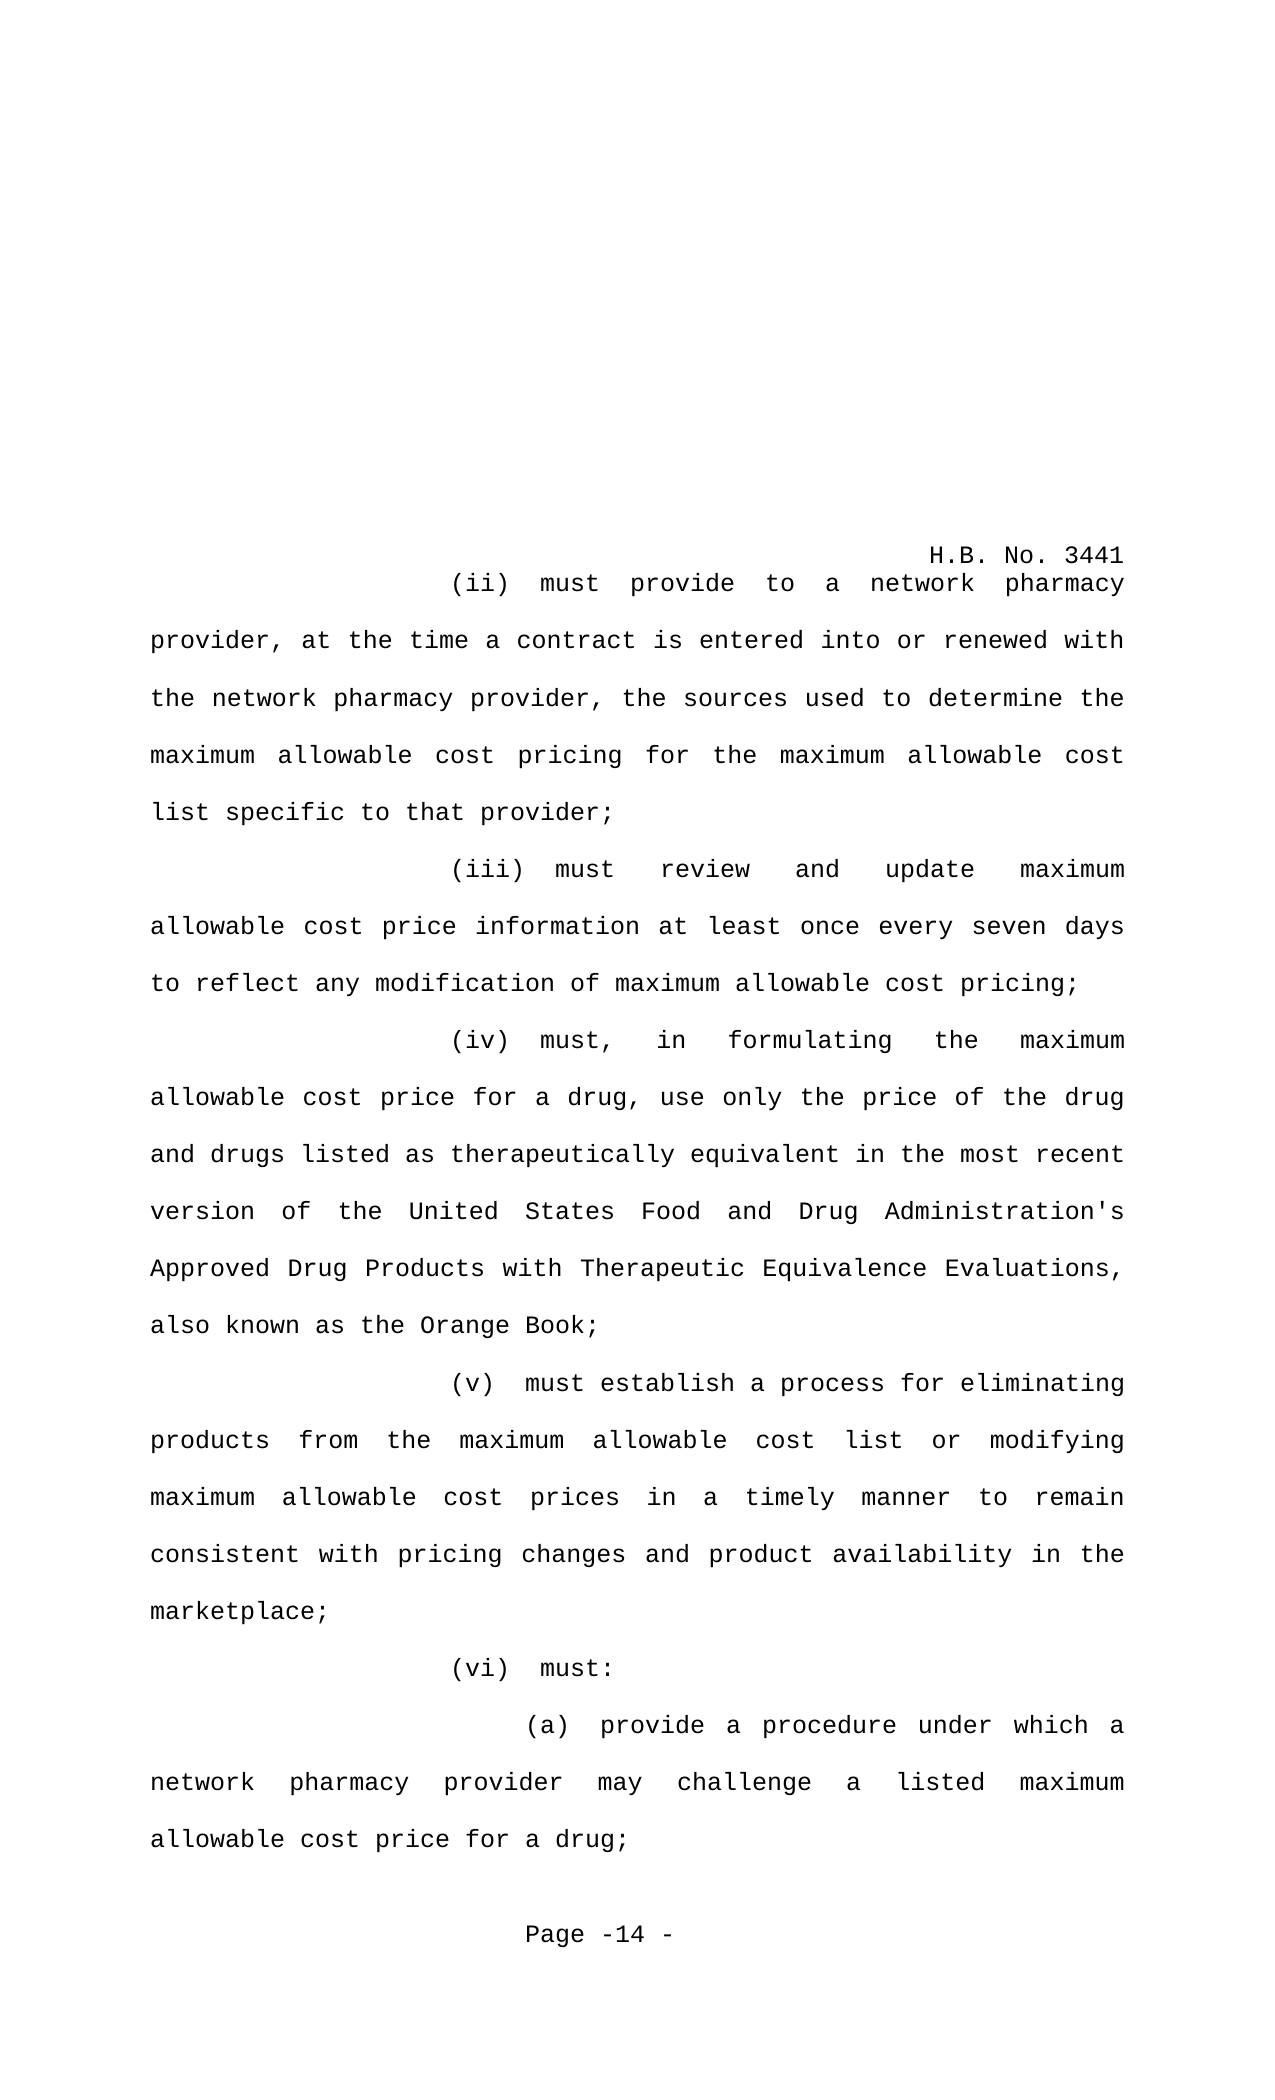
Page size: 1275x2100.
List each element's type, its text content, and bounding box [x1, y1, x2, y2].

text (ii) must provide to a network pharmacy provider, at the time a contract is entered into or renewed with the network pharmacy provider, the sources used to determine the maximum allowable cost pricing for the maximum allowable cost list specific to that provider; [150, 571, 1125, 828]
text (iii) must review and update maximum allowable cost price information at least once every seven days to reflect any modification of maximum allowable cost pricing; [150, 856, 1125, 999]
text (a) provide a procedure under which a network pharmacy provider may challenge a listed maximum allowable cost price for a drug; [150, 1712, 1125, 1855]
text (vi) must: [150, 1655, 1125, 1684]
text (v) must establish a process for eliminating products from the maximum allowable cost list or modifying maximum allowable cost prices in a timely manner to remain consistent with pricing changes and product availability in the marketplace; [150, 1370, 1125, 1627]
text (iv) must, in formulating the maximum allowable cost price for a drug, use only the price of the drug and drugs listed as therapeutically equivalent in the most recent version of the United States Food and Drug Administration's Approved Drug Products with Therapeutic Equivalence Evaluations, also known as the Orange Book; [150, 1027, 1125, 1341]
